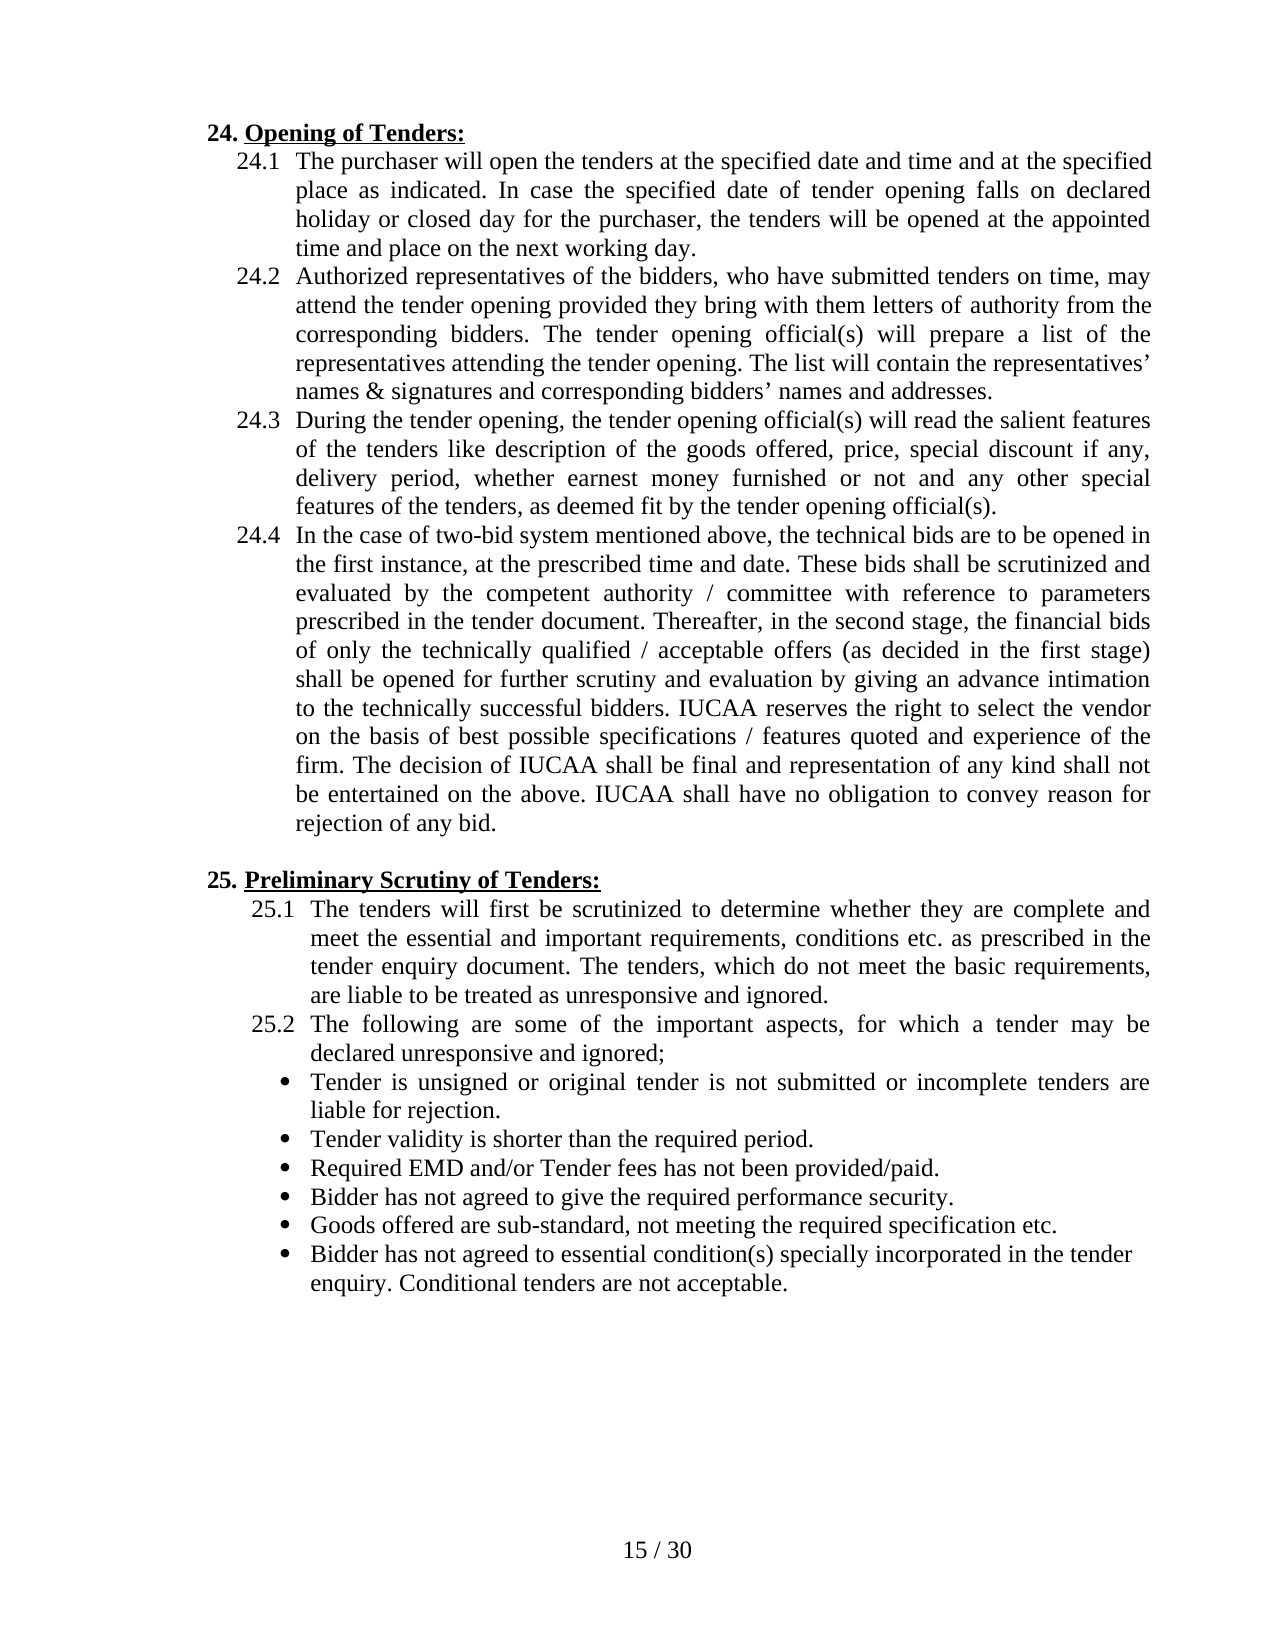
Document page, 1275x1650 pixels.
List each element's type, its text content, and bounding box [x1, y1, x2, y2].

list The tenders will first be scrutinized to determine whether they are complete and meet the essential and important requirements, conditions etc. as prescribed in the tender enquiry document. The tenders, which do not meet the basic requirements, are liable to be treated as unresponsive and ignored. [251, 894, 1152, 1009]
list The purchaser will open the tenders at the specified date and time and at the specified place as indicated. In case the specified date of tender opening falls on declared holiday or closed day for the purchaser, the tenders will be opened at the appointed time and place on the next working day. [236, 147, 1152, 262]
list Tender is unsigned or original tender is not submitted or incomplete tenders are liable for rejection. [281, 1067, 1152, 1124]
list During the tender opening, the tender opening official(s) will read the salient features of the tenders like description of the goods offered, price, special discount if any, delivery period, whether earnest money furnished or not and any other special features of the tenders, as deemed fit by the tender opening official(s). [236, 406, 1152, 521]
list Bidder has not agreed to give the required performance security. [281, 1182, 1152, 1211]
list Goods offered are sub-standard, not meeting the required specification etc. [281, 1211, 1152, 1239]
list Preliminary Scrutiny of Tenders: [207, 866, 1152, 894]
list Authorized representatives of the bidders, who have submitted tenders on time, may attend the tender opening provided they bring with them letters of authority from the corresponding bidders. The tender opening official(s) will prepare a list of the representatives attending the tender opening. The list will contain the representatives’ names & signatures and corresponding bidders’ names and addresses. [236, 262, 1152, 406]
list Bidder has not agreed to essential condition(s) specially incorporated in the tender enquiry. Conditional tenders are not acceptable. [281, 1239, 1152, 1297]
list Opening of Tenders: [207, 118, 1152, 147]
list In the case of two-bid system mentioned above, the technical bids are to be opened in the first instance, at the prescribed time and date. These bids shall be scrutinized and evaluated by the competent authority / committee with reference to parameters prescribed in the tender document. Thereafter, in the second stage, the financial bids of only the technically qualified / acceptable offers (as decided in the first stage) shall be opened for further scrutiny and evaluation by giving an advance intimation to the technically successful bidders. IUCAA reserves the right to select the vendor on the basis of best possible specifications / features quoted and experience of the firm. The decision of IUCAA shall be final and representation of any kind shall not be entertained on the above. IUCAA shall have no obligation to convey reason for rejection of any bid. [236, 521, 1152, 837]
list Required EMD and/or Tender fees has not been provided/paid. [281, 1153, 1152, 1182]
list Tender validity is shorter than the required period. [281, 1124, 1152, 1153]
list The following are some of the important aspects, for which a tender may be declared unresponsive and ignored; [251, 1009, 1152, 1067]
